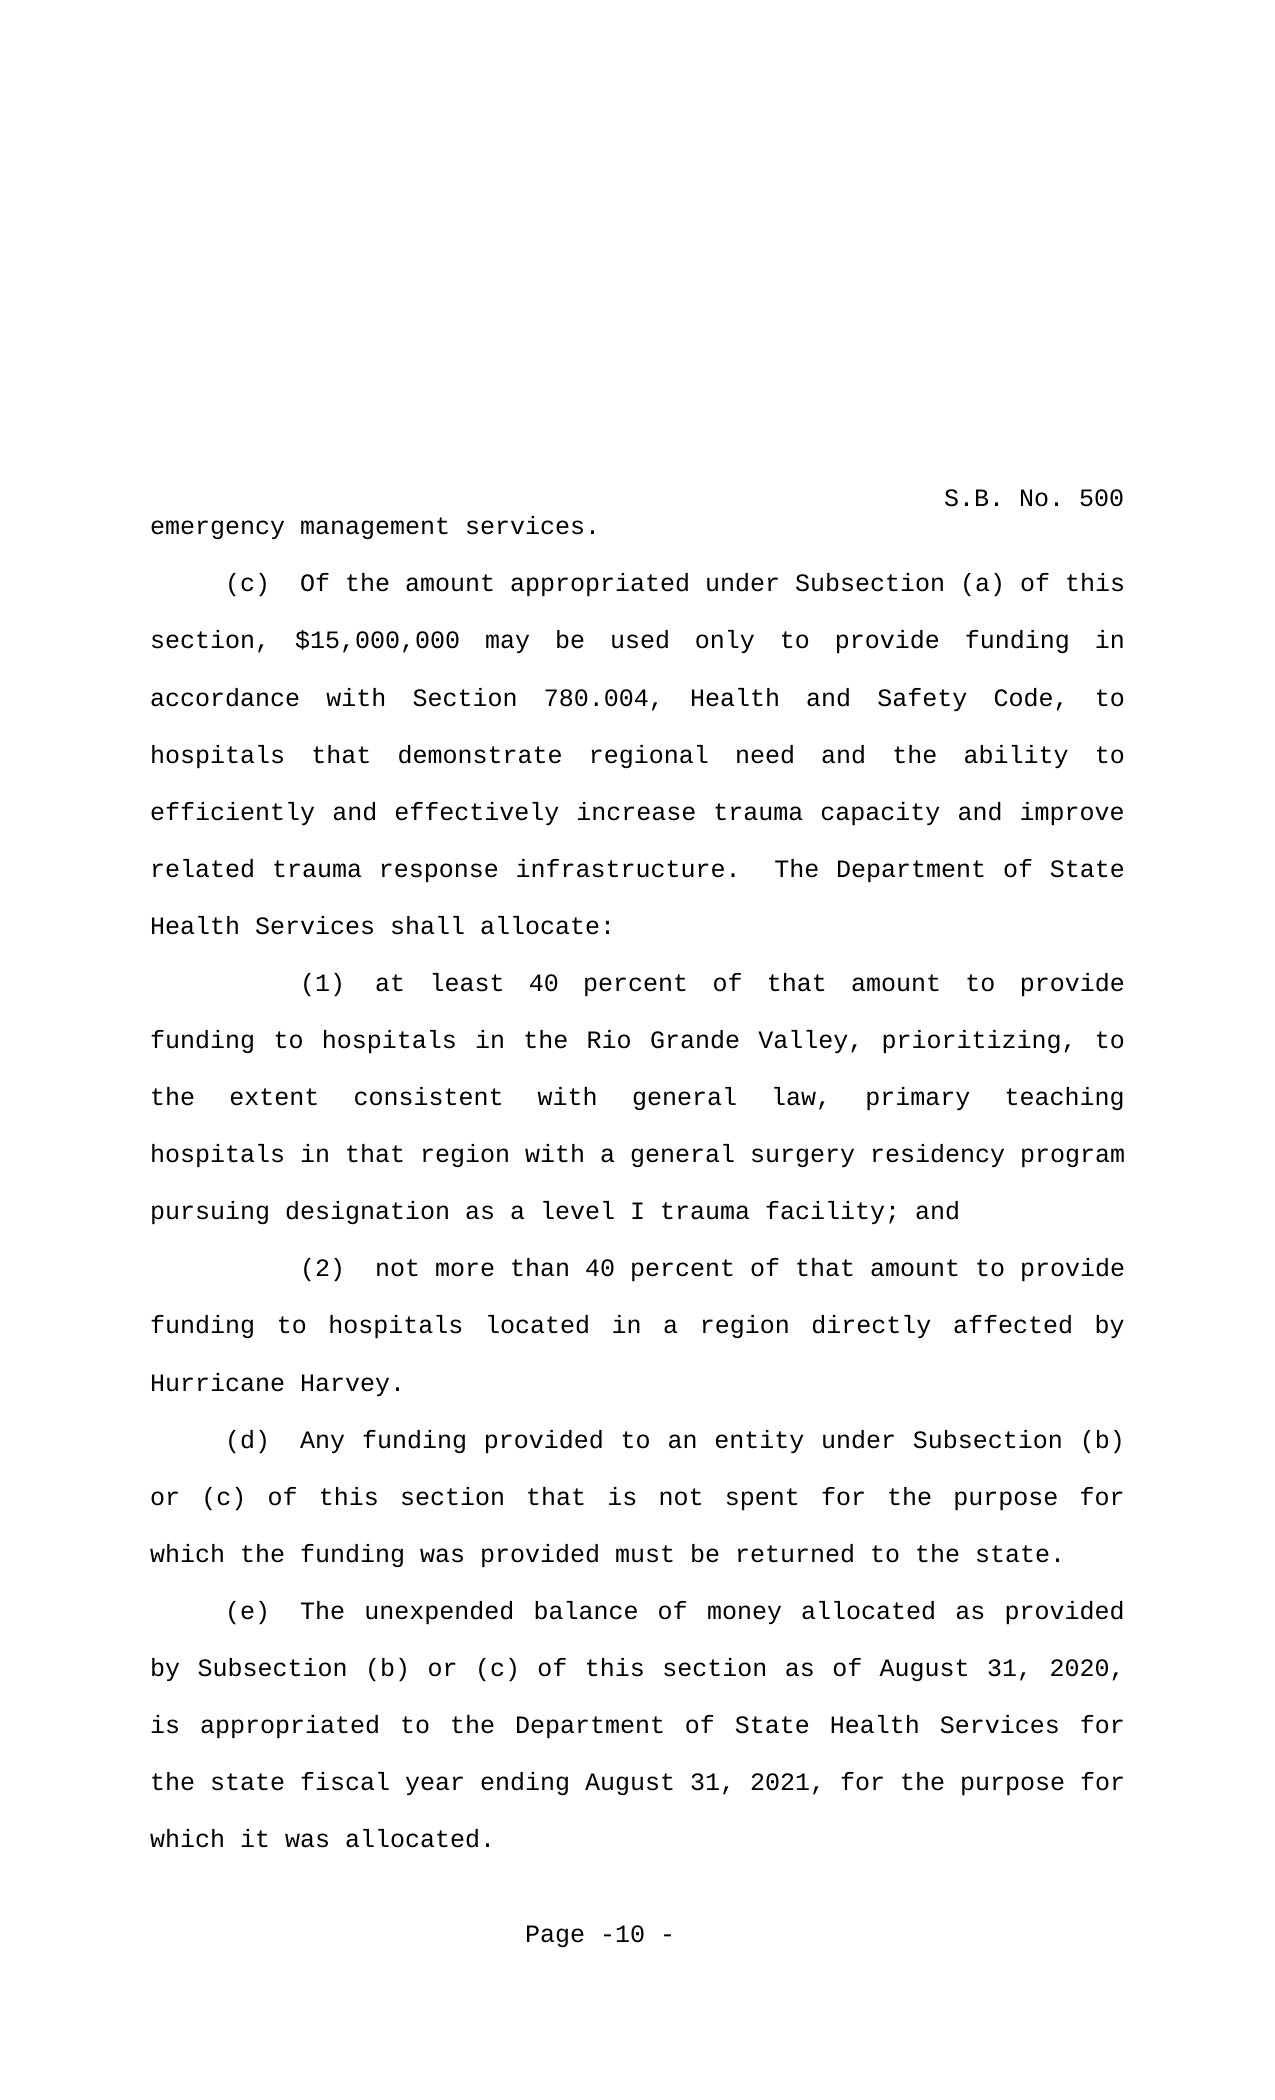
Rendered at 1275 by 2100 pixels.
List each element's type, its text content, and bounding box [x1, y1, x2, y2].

text (1) at least 40 percent of that amount to provide funding to hospitals in the Rio Grande Valley, prioritizing, to the extent consistent with general law, primary teaching hospitals in that region with a general surgery residency program pursuing designation as a level I trauma facility; and [150, 970, 1125, 1227]
text (c) Of the amount appropriated under Subsection (a) of this section, $15,000,000 may be used only to provide funding in accordance with Section 780.004, Health and Safety Code, to hospitals that demonstrate regional need and the ability to efficiently and effectively increase trauma capacity and improve related trauma response infrastructure. The Department of State Health Services shall allocate: [150, 571, 1125, 942]
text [150, 514, 1125, 542]
text (2) not more than 40 percent of that amount to provide funding to hospitals located in a region directly affected by Hurricane Harvey. [150, 1256, 1125, 1398]
text (e) The unexpended balance of money allocated as provided by Subsection (b) or (c) of this section as of August 31, 2020, is appropriated to the Department of State Health Services for the state fiscal year ending August 31, 2021, for the purpose for which it was allocated. [150, 1598, 1125, 1855]
text (d) Any funding provided to an entity under Subsection (b) or (c) of this section that is not spent for the purpose for which the funding was provided must be returned to the state. [150, 1427, 1125, 1570]
